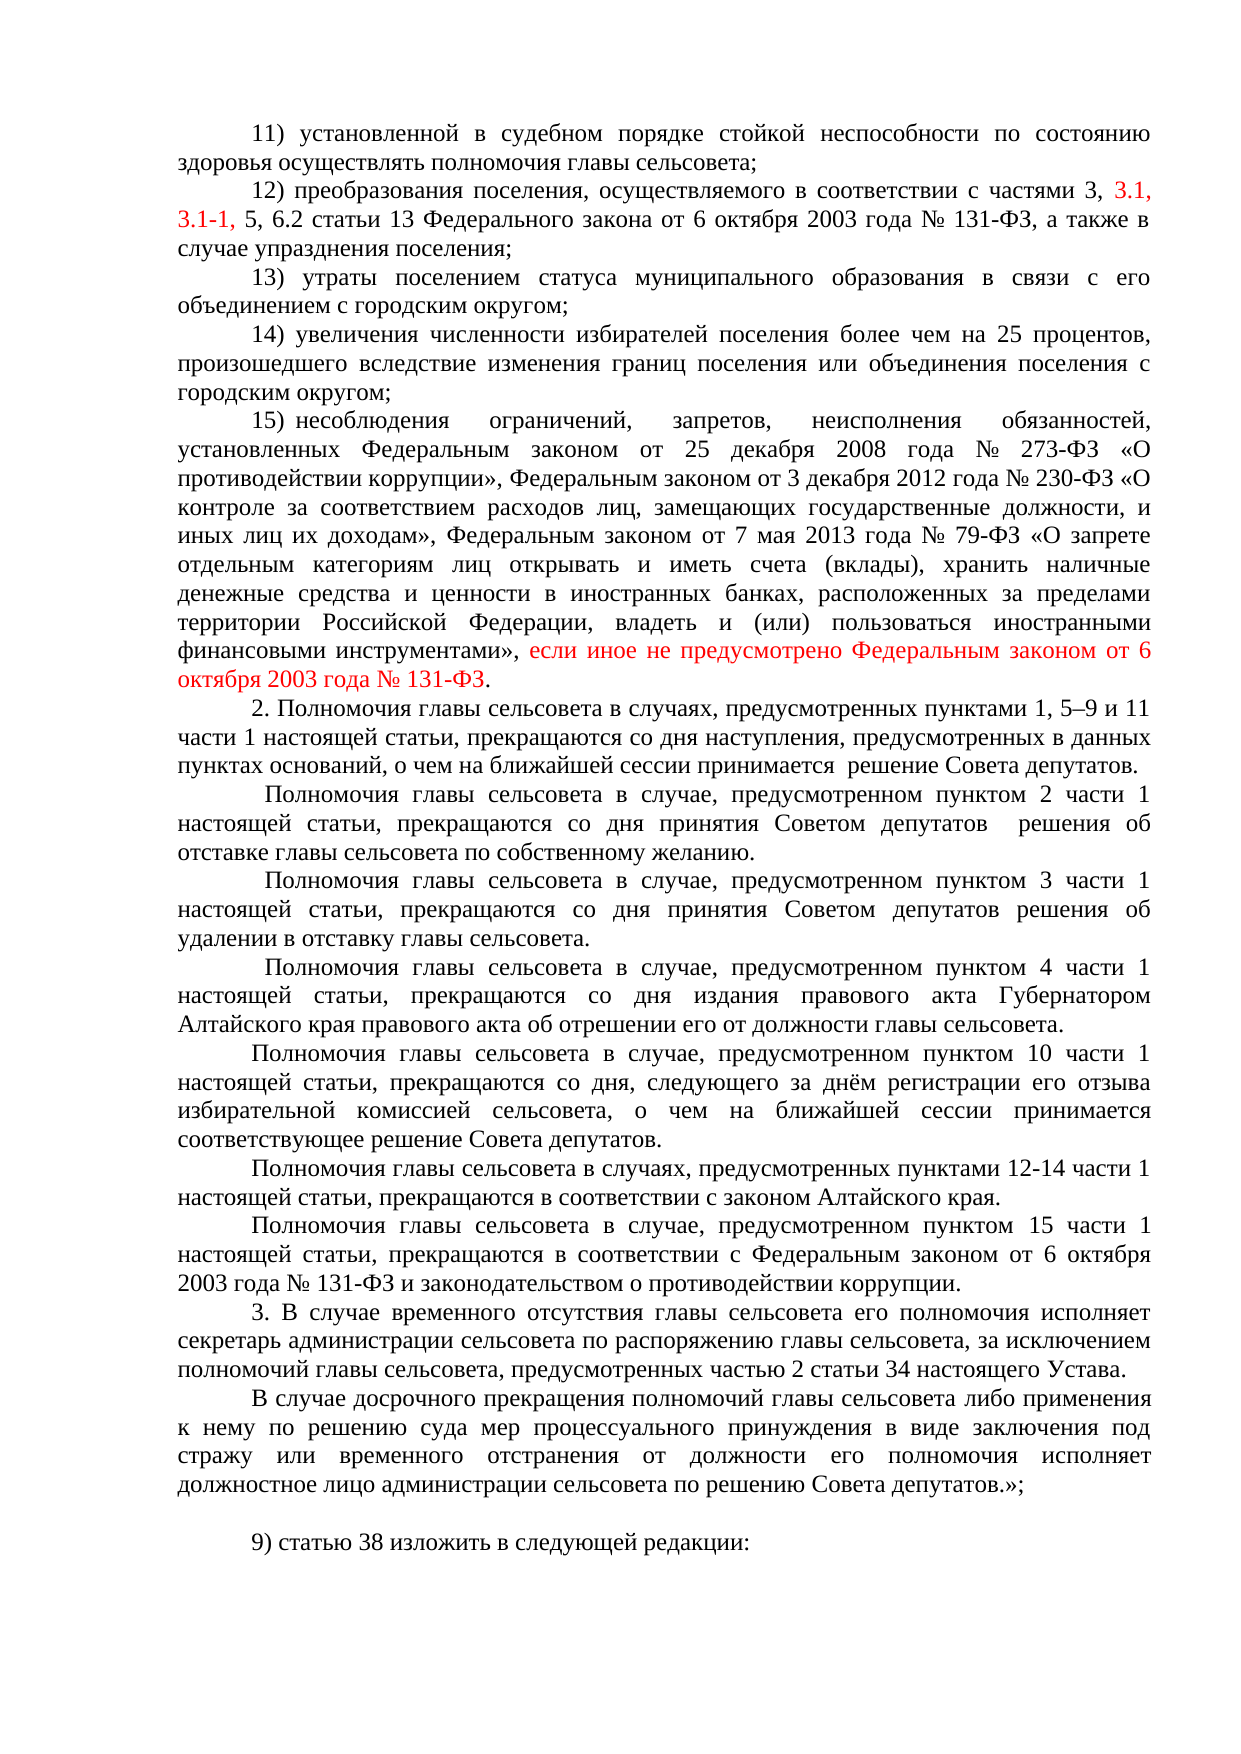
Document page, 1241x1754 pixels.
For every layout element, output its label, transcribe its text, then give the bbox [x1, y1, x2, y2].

text Полномочия главы сельсовета в случае, предусмотренном пунктом 3 части 1 настоящей статьи, прекращаются со дня принятия Советом депутатов решения об удалении в отставку главы сельсовета. [177, 866, 1152, 952]
text В случае досрочного прекращения полномочий главы сельсовета либо применения к нему по решению суда мер процессуального принуждения в виде заключения под стражу или временного отстранения от должности его полномочия исполняет должностное лицо администрации сельсовета по решению Совета депутатов.»; [177, 1383, 1152, 1498]
text Полномочия главы сельсовета в случае, предусмотренном пунктом 15 части 1 настоящей статьи, прекращаются в соответствии с Федеральным законом от 6 октября 2003 года № 131-ФЗ и законодательством о противодействии коррупции. [177, 1211, 1152, 1297]
text Полномочия главы сельсовета в случае, предусмотренном пунктом 2 части 1 настоящей статьи, прекращаются со дня принятия Советом депутатов решения об отставке главы сельсовета по собственному желанию. [177, 779, 1152, 866]
text Полномочия главы сельсовета в случае, предусмотренном пунктом 4 части 1 настоящей статьи, прекращаются со дня издания правового акта Губернатором Алтайского края правового акта об отрешении его от должности главы сельсовета. [177, 952, 1152, 1038]
text Полномочия главы сельсовета в случае, предусмотренном пунктом 10 части 1 настоящей статьи, прекращаются со дня, следующего за днём регистрации его отзыва избирательной комиссией сельсовета, о чем на ближайшей сессии принимается соответствующее решение Совета депутатов. [177, 1038, 1152, 1153]
text Полномочия главы сельсовета в случаях, предусмотренных пунктами 12-14 части 1 настоящей статьи, прекращаются в соответствии с законом Алтайского края. [177, 1153, 1152, 1211]
text 12) преобразования поселения, осуществляемого в соответствии с частями 3, 3.1, 3.1-1, 5, 6.2 статьи 13 Федерального закона от 6 октября 2003 года № 131-ФЗ, а также в случае упразднения поселения; [177, 176, 1152, 262]
text 2. Полномочия главы сельсовета в случаях, предусмотренных пунктами 1, 5–9 и 11 части 1 настоящей статьи, прекращаются со дня наступления, предусмотренных в данных пунктах оснований, о чем на ближайшей сессии принимается решение Совета депутатов. [177, 693, 1152, 779]
subtitle 3. В случае временного отсутствия главы сельсовета его полномочия исполняет секретарь администрации сельсовета по распоряжению главы сельсовета, за исключением полномочий главы сельсовета, предусмотренных частью 2 статьи 34 настоящего Устава. [177, 1297, 1152, 1383]
text 15) несоблюдения ограничений, запретов, неисполнения обязанностей, установленных Федеральным законом от 25 декабря 2008 года № 273-ФЗ «О противодействии коррупции», Федеральным законом от 3 декабря 2012 года № 230-ФЗ «О контроле за соответствием расходов лиц, замещающих государственные должности, и иных лиц их доходам», Федеральным законом от 7 мая 2013 года № 79-ФЗ «О запрете отдельным категориям лиц открывать и иметь счета (вклады), хранить наличные денежные средства и ценности в иностранных банках, расположенных за пределами территории Российской Федерации, владеть и (или) пользоваться иностранными финансовыми инструментами», если иное не предусмотрено Федеральным законом от 6 октября 2003 года № 131-ФЗ. [177, 406, 1152, 693]
text 14) увеличения численности избирателей поселения более чем на 25 процентов, произошедшего вследствие изменения границ поселения или объединения поселения с городским округом; [177, 319, 1152, 406]
text 9) статью 38 изложить в следующей редакции: [177, 1527, 1152, 1556]
text 13) утраты поселением статуса муниципального образования в связи с его объединением с городским округом; [177, 262, 1152, 319]
text 11) установленной в судебном порядке стойкой неспособности по состоянию здоровья осуществлять полномочия главы сельсовета; [177, 118, 1152, 176]
